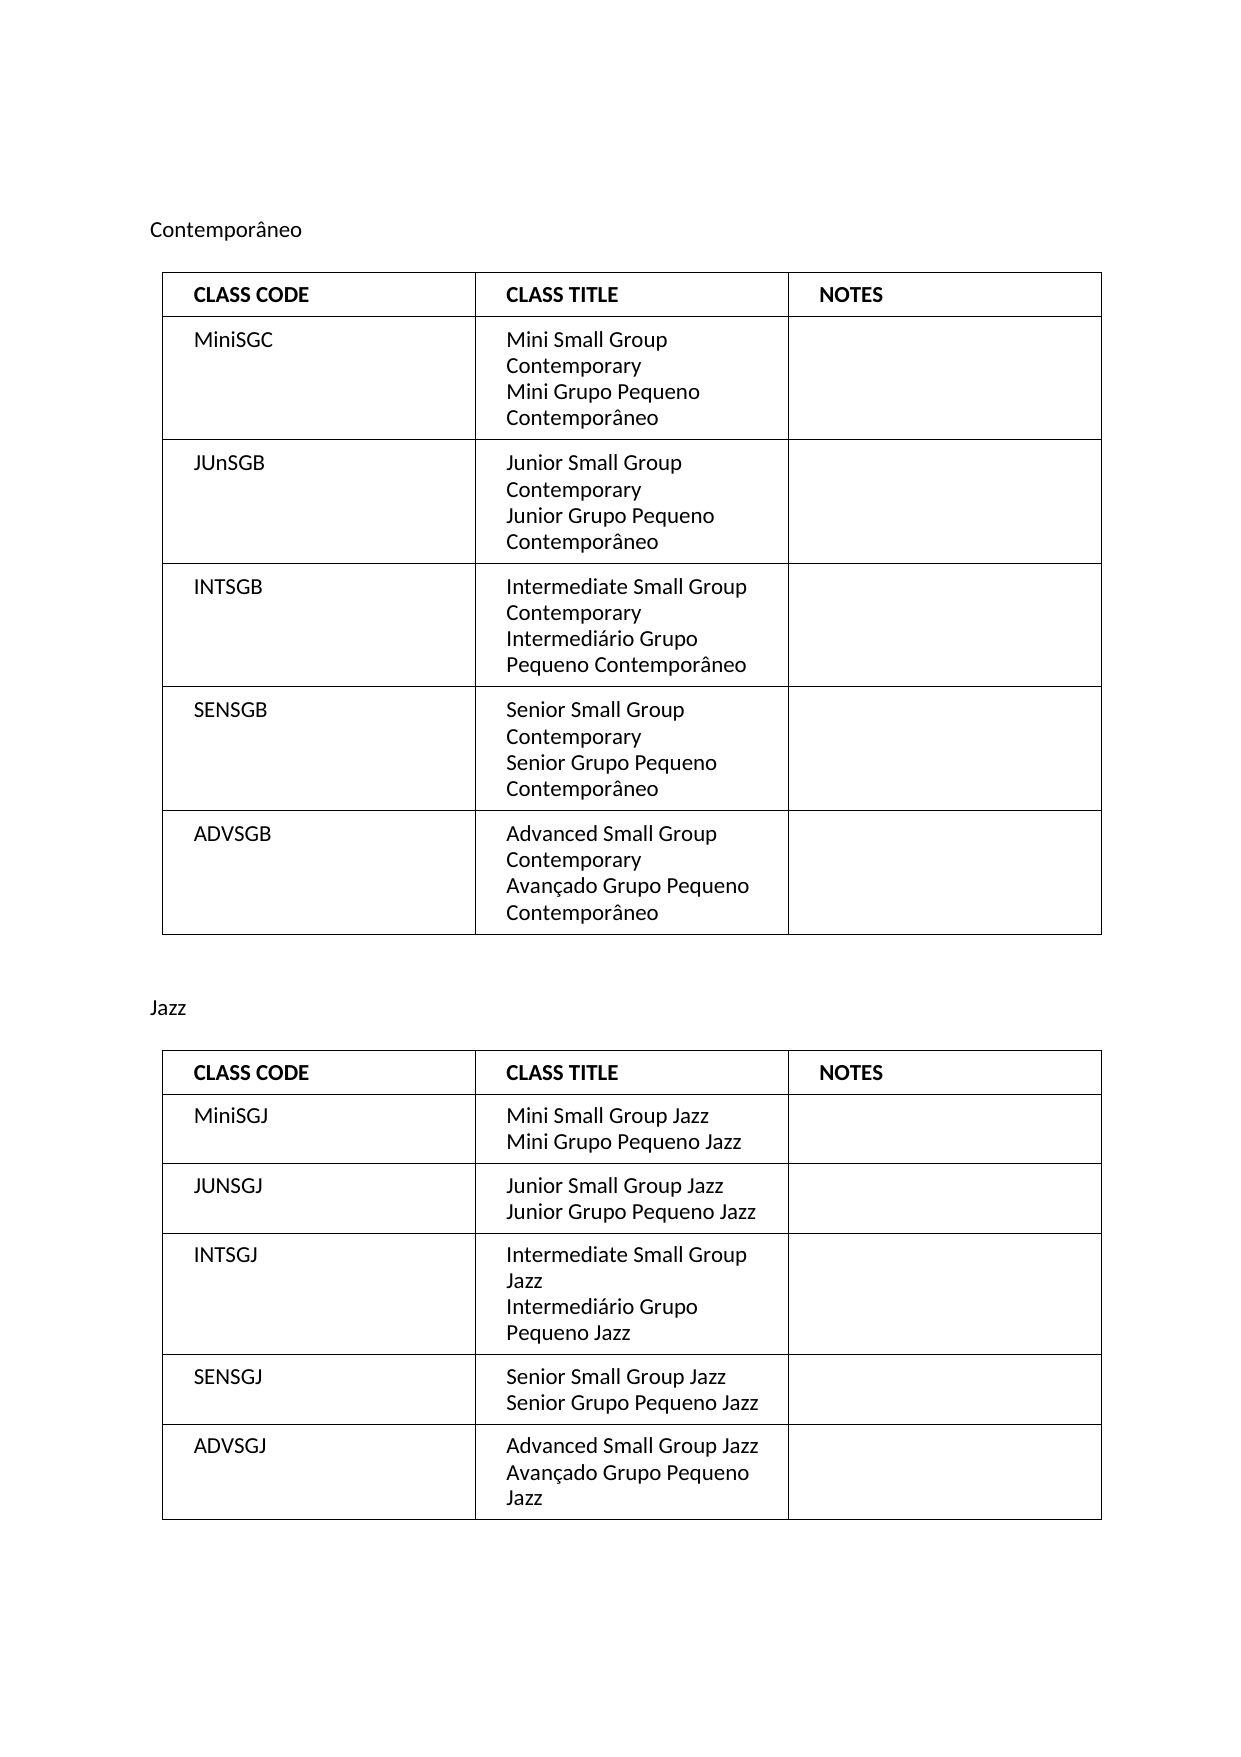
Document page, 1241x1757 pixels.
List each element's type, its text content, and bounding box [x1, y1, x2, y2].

table_header NOTES [789, 273, 1101, 316]
table_header NOTES [789, 1051, 1101, 1094]
table_cell [789, 317, 1101, 439]
table_cell Junior Small Group Jazz Junior Grupo Pequeno Jazz [476, 1164, 788, 1233]
table_cell [789, 1234, 1101, 1354]
table_cell INTSGB [163, 564, 475, 686]
table_header CLASS TITLE [476, 273, 788, 316]
table_cell SENSGJ [163, 1355, 475, 1424]
table_cell MiniSGC [163, 317, 475, 439]
table_cell Mini Small Group Contemporary Mini Grupo Pequeno Contemporâneo [476, 317, 788, 439]
table_cell Advanced Small Group Contemporary Avançado Grupo Pequeno Contemporâneo [476, 811, 788, 933]
table_cell ADVSGB [163, 811, 475, 933]
table_cell Senior Small Group Jazz Senior Grupo Pequeno Jazz [476, 1355, 788, 1424]
table_cell Mini Small Group Jazz Mini Grupo Pequeno Jazz [476, 1095, 788, 1163]
table_cell Junior Small Group Contemporary Junior Grupo Pequeno Contemporâneo [476, 440, 788, 563]
text Contemporâneo [150, 215, 1123, 243]
table_cell [789, 440, 1101, 563]
table_cell [789, 811, 1101, 933]
table_header CLASS TITLE [476, 1051, 788, 1094]
table_cell Intermediate Small Group Contemporary Intermediário Grupo Pequeno Contemporâneo [476, 564, 788, 686]
table_cell [789, 1355, 1101, 1424]
table_cell [789, 564, 1101, 686]
table_cell Advanced Small Group Jazz Avançado Grupo Pequeno Jazz [476, 1425, 788, 1519]
text Jazz [150, 993, 1123, 1021]
table_cell Intermediate Small Group Jazz Intermediário Grupo Pequeno Jazz [476, 1234, 788, 1354]
table_cell [789, 1095, 1101, 1163]
table_cell [789, 1164, 1101, 1233]
table_cell ADVSGJ [163, 1425, 475, 1519]
table_header CLASS CODE [163, 1051, 475, 1094]
table_cell MiniSGJ [163, 1095, 475, 1163]
table_header CLASS CODE [163, 273, 475, 316]
table_cell SENSGB [163, 687, 475, 810]
table_cell JUNSGJ [163, 1164, 475, 1233]
table_cell Senior Small Group Contemporary Senior Grupo Pequeno Contemporâneo [476, 687, 788, 810]
table_cell [789, 687, 1101, 810]
table_cell [789, 1425, 1101, 1519]
table_cell JUnSGB [163, 440, 475, 563]
table_cell INTSGJ [163, 1234, 475, 1354]
